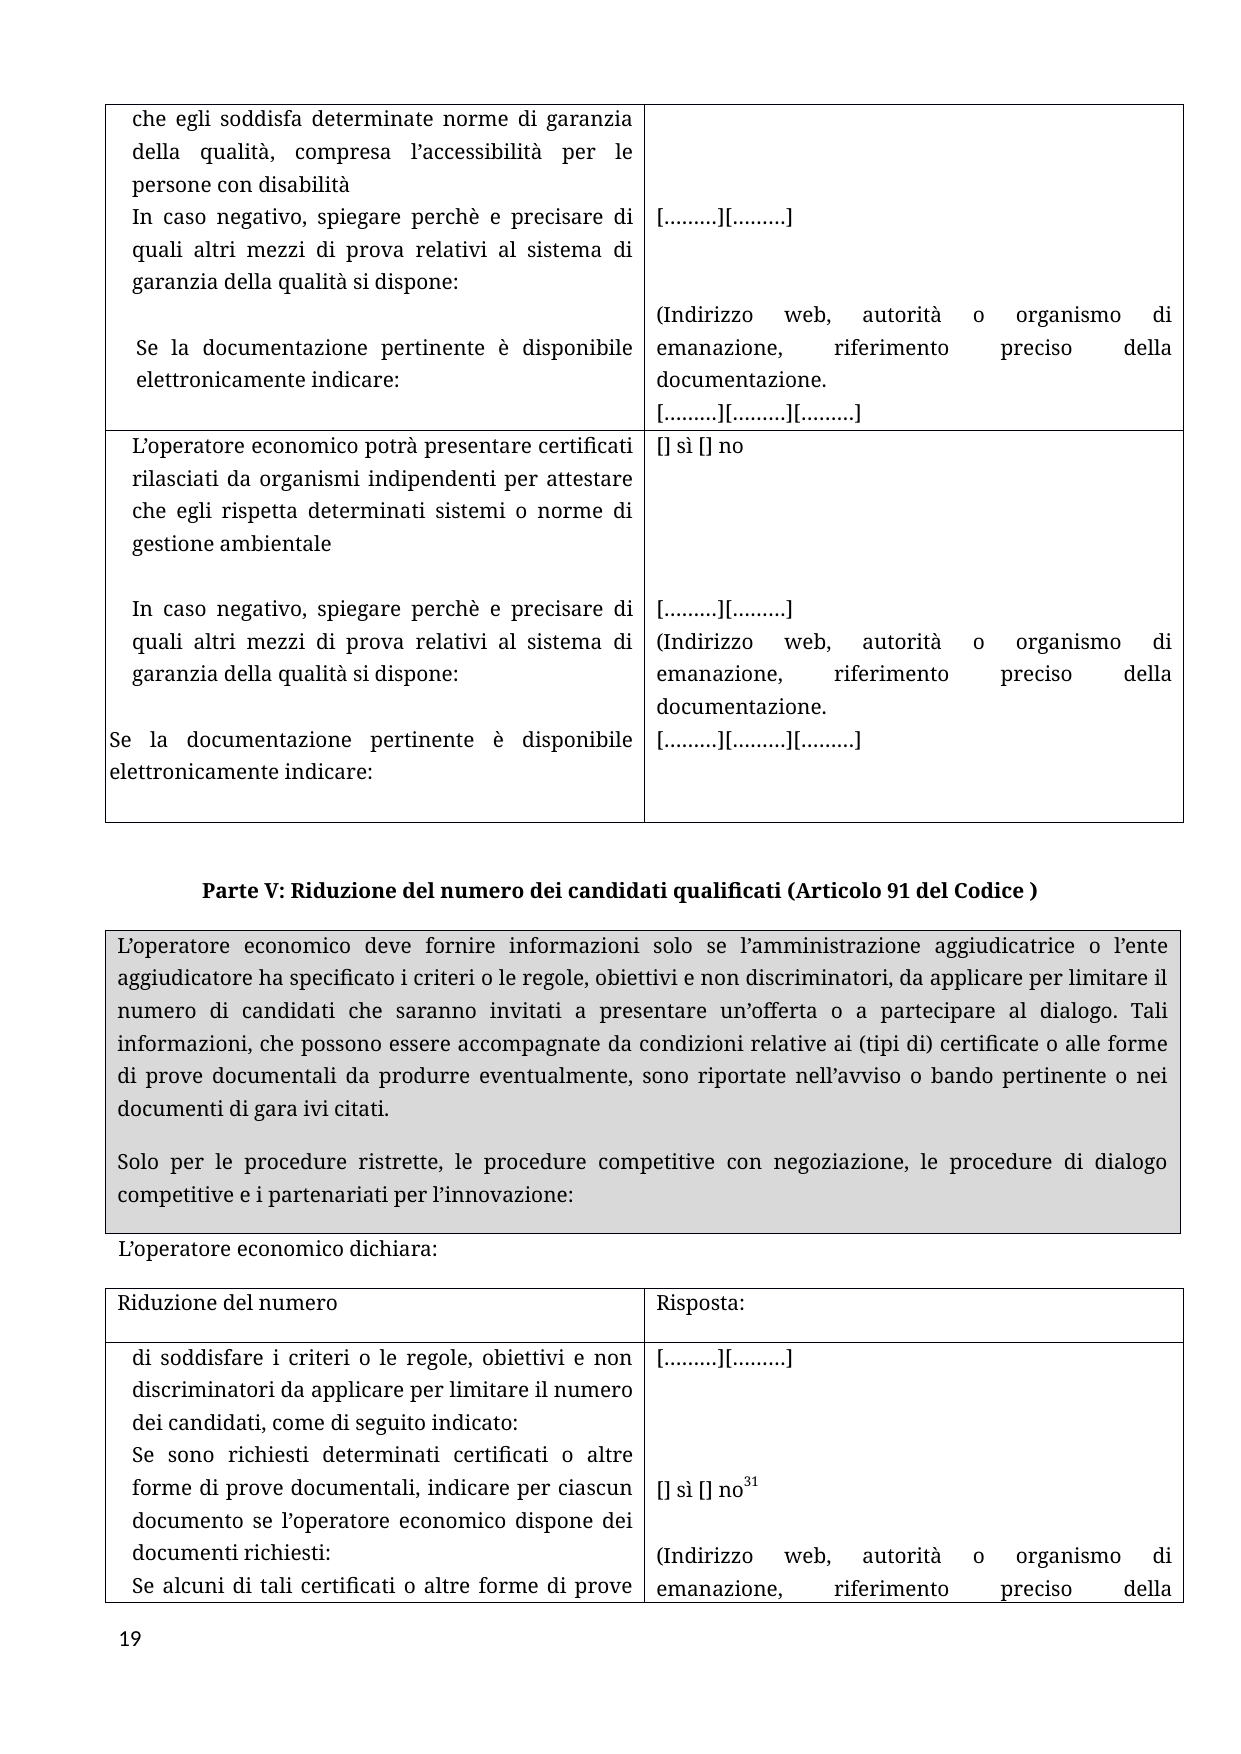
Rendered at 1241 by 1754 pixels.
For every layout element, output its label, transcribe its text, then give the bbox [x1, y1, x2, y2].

table_header Risposta: [645, 1289, 1183, 1342]
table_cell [645, 105, 1183, 430]
text L’operatore economico dichiara: [118, 1234, 1122, 1262]
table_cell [645, 1343, 1183, 1602]
text Parte V: Riduzione del numero dei candidati qualificati (Articolo 91 del Codice ) [118, 876, 1122, 905]
table_header L’operatore economico deve fornire informazioni solo se l’amministrazione aggiudicatrice o l’ente aggiudicatore ha specificato i criteri o le regole, obiettivi e non discriminatori, da applicare per limitare il numero di candidati che saranno invitati a presentare un’offerta o a partecipare al dialogo. Tali informazioni, che possono essere accompagnate da condizioni relative ai (tipi di) certificate o alle forme di prove documentali da produrre eventualmente, sono riportate nell’avviso o bando pertinente o nei documenti di gara ivi citati. Solo per le procedure ristrette, le procedure competitive con negoziazione, le procedure di dialogo competitive e i partenariati per l’innovazione: [106, 931, 1180, 1233]
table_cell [106, 105, 644, 430]
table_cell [106, 1343, 644, 1602]
table_cell L’operatore economico potrà presentare certificati rilasciati da organismi indipendenti per attestare che egli rispetta determinati sistemi o norme di gestione ambientale In caso negativo, spiegare perchè e precisare di quali altri mezzi di prova relativi al sistema di garanzia della qualità si dispone: Se la documentazione pertinente è disponibile elettronicamente indicare: [106, 431, 644, 822]
table_cell [] sì [] no [………][………] (Indirizzo web, autorità o organismo di emanazione, riferimento preciso della documentazione. [………][………][………] [645, 431, 1183, 822]
table_header Riduzione del numero [106, 1289, 644, 1342]
